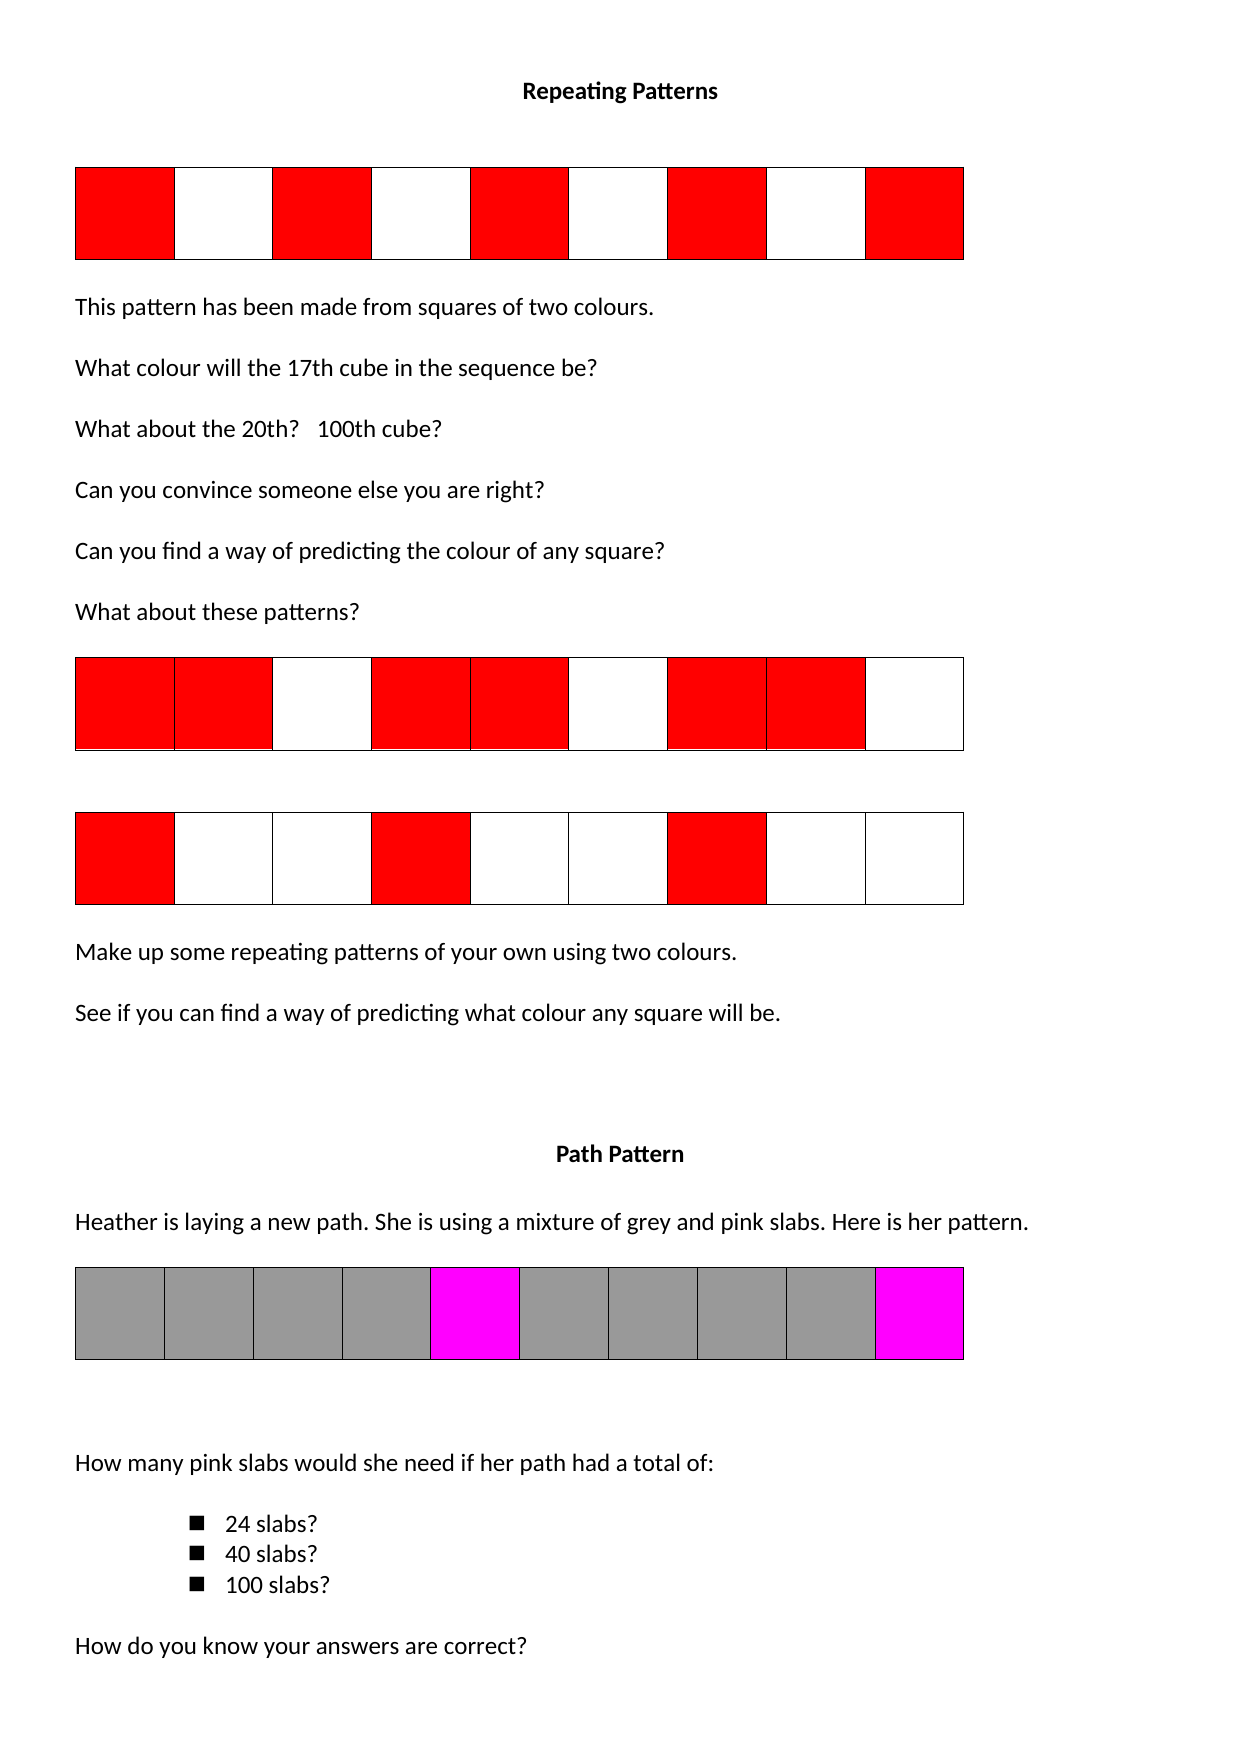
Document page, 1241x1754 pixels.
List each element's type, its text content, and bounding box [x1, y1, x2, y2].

table_header [866, 658, 963, 749]
text What colour will the 17th cube in the sequence be? [75, 352, 1165, 382]
table_header [175, 168, 272, 259]
table_header [273, 658, 371, 749]
table_header [866, 168, 963, 259]
table_header [866, 813, 963, 904]
table_header [876, 1268, 963, 1359]
table_header [569, 168, 667, 259]
table_header [76, 1268, 164, 1359]
table_header [372, 168, 470, 259]
text What about these patterns? [75, 596, 1165, 626]
list 100 slabs? [187, 1569, 1165, 1599]
text Can you find a way of predicting the colour of any square? [75, 535, 1165, 565]
text Heather is laying a new path. She is using a mixture of grey and pink slabs. Here is her pattern. [75, 1206, 1165, 1236]
table_header [372, 813, 470, 904]
table_header [569, 813, 667, 904]
table_header [767, 813, 865, 904]
text This pattern has been made from squares of two colours. [75, 291, 1165, 321]
table_header [471, 168, 568, 259]
table_header [273, 168, 371, 259]
text How do you know your answers are correct? [75, 1630, 1165, 1661]
table_header [175, 813, 272, 904]
table_header [372, 658, 470, 749]
text What about the 20th? 100th cube? [75, 413, 1165, 443]
table_header [431, 1268, 519, 1359]
table_header [668, 168, 766, 259]
table_header [767, 168, 865, 259]
table_header [767, 658, 865, 749]
text See if you can find a way of predicting what colour any square will be. [75, 997, 1165, 1027]
text Make up some repeating patterns of your own using two colours. [75, 936, 1165, 966]
list 24 slabs? [187, 1508, 1165, 1538]
table_header [668, 658, 766, 749]
table_header [609, 1268, 697, 1359]
text Repeating Patterns [75, 75, 1165, 106]
table_header [668, 813, 766, 904]
text Path Pattern [75, 1138, 1165, 1169]
table_header [254, 1268, 342, 1359]
table_header [569, 658, 667, 749]
table_header [76, 658, 174, 749]
list 40 slabs? [187, 1538, 1165, 1569]
table_header [76, 168, 174, 259]
table_header [698, 1268, 786, 1359]
table_header [520, 1268, 608, 1359]
table_header [343, 1268, 430, 1359]
text How many pink slabs would she need if her path had a total of: [75, 1447, 1165, 1477]
table_header [165, 1268, 253, 1359]
table_header [471, 813, 568, 904]
table_header [175, 658, 272, 749]
table_header [76, 813, 174, 904]
table_header [471, 658, 568, 749]
text Can you convince someone else you are right? [75, 474, 1165, 504]
table_header [273, 813, 371, 904]
table_header [787, 1268, 875, 1359]
